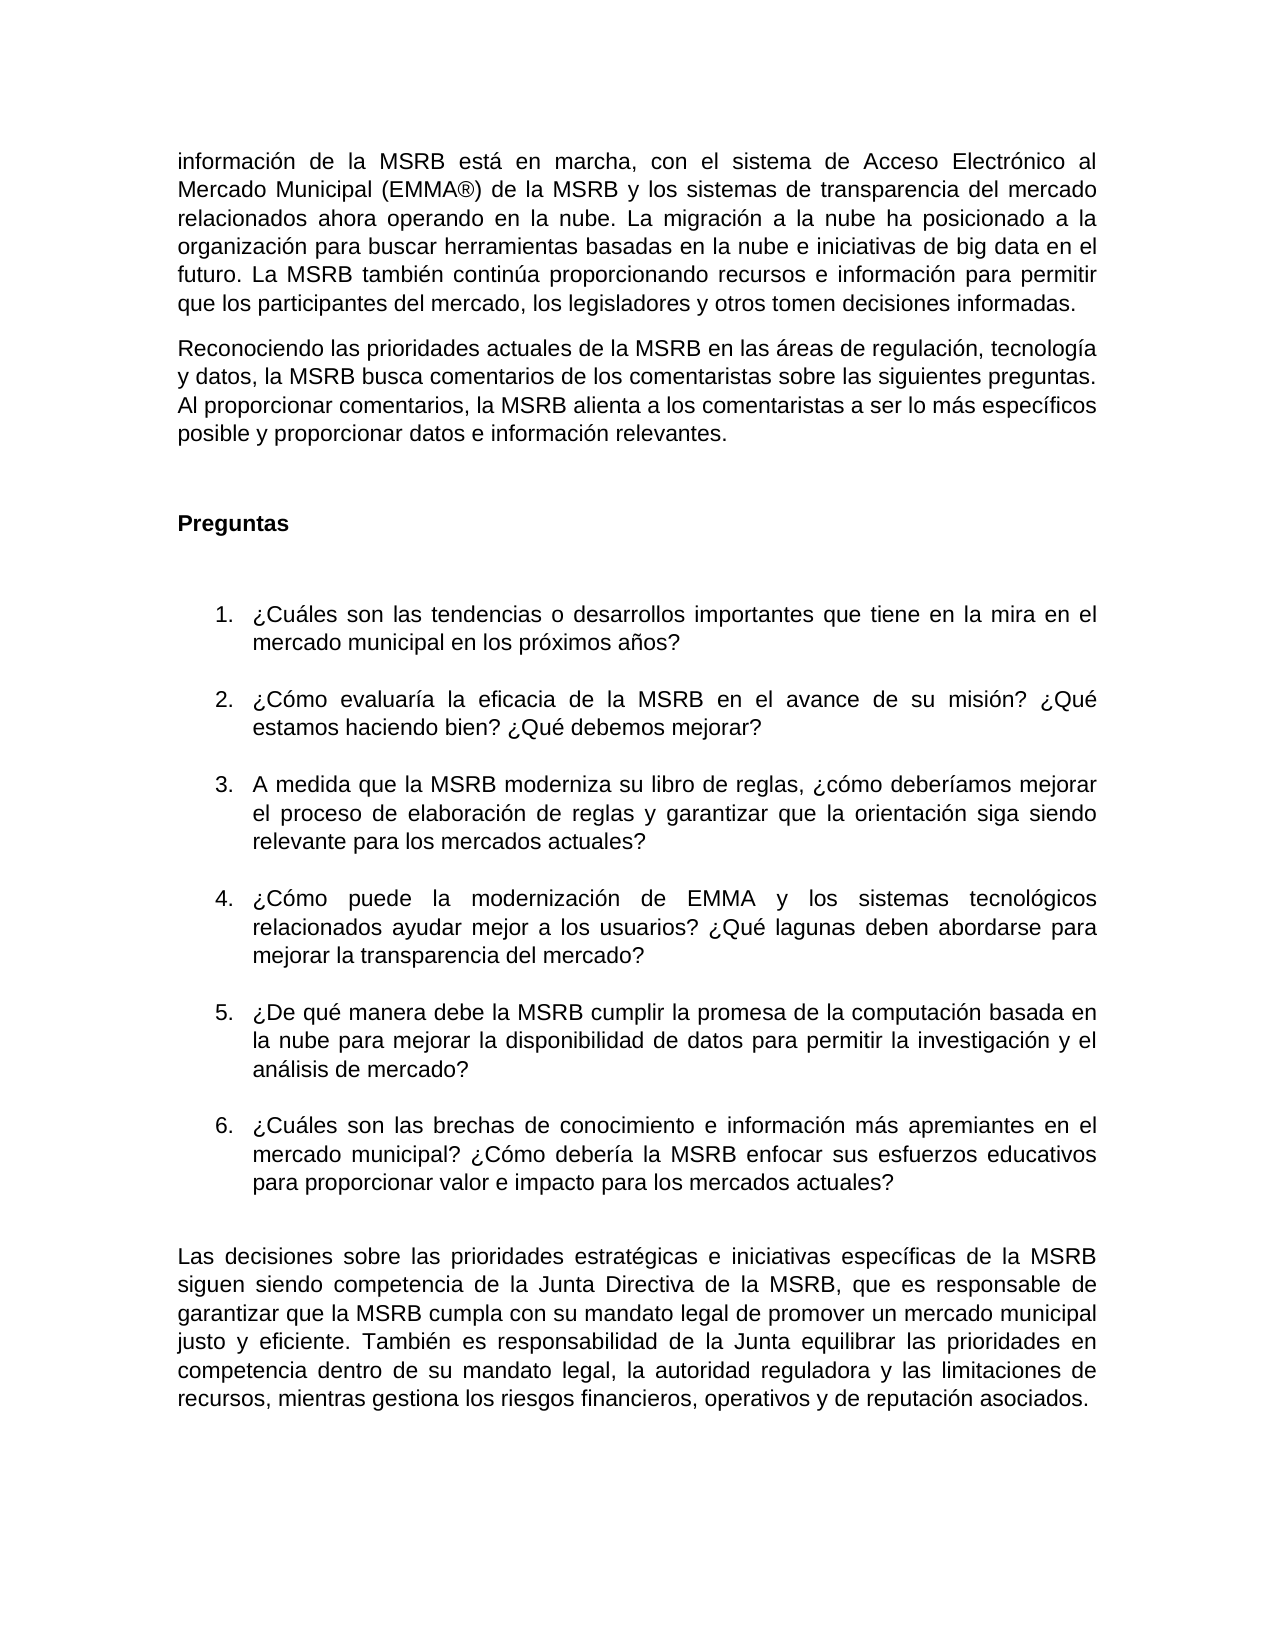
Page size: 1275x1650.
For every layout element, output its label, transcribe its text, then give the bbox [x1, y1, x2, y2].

list A medida que la MSRB moderniza su libro de reglas, ¿cómo deberíamos mejorar el proceso de elaboración de reglas y garantizar que la orientación siga siendo relevante para los mercados actuales? [215, 771, 1098, 854]
list ¿Cuáles son las tendencias o desarrollos importantes que tiene en la mira en el mercado municipal en los próximos años? [215, 601, 1098, 655]
text Preguntas [177, 510, 1098, 537]
list ¿Cómo puede la modernización de EMMA y los sistemas tecnológicos relacionados ayudar mejor a los usuarios? ¿Qué lagunas deben abordarse para mejorar la transparencia del mercado? [215, 885, 1098, 968]
list ¿Cómo evaluaría la eficacia de la MSRB en el avance de su misión? ¿Qué estamos haciendo bien? ¿Qué debemos mejorar? [215, 686, 1098, 741]
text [177, 148, 1098, 316]
text Reconociendo las prioridades actuales de la MSRB en las áreas de regulación, tecnología y datos, la MSRB busca comentarios de los comentaristas sobre las siguientes preguntas. Al proporcionar comentarios, la MSRB alienta a los comentaristas a ser lo más específicos posible y proporcionar datos e información relevantes. [177, 335, 1098, 447]
list ¿Cuáles son las brechas de conocimiento e información más apremiantes en el mercado municipal? ¿Cómo debería la MSRB enfocar sus esfuerzos educativos para proporcionar valor e impacto para los mercados actuales? [215, 1112, 1098, 1196]
list ¿De qué manera debe la MSRB cumplir la promesa de la computación basada en la nube para mejorar la disponibilidad de datos para permitir la investigación y el análisis de mercado? [215, 999, 1098, 1082]
text Las decisiones sobre las prioridades estratégicas e iniciativas específicas de la MSRB siguen siendo competencia de la Junta Directiva de la MSRB, que es responsable de garantizar que la MSRB cumpla con su mandato legal de promover un mercado municipal justo y eficiente. También es responsabilidad de la Junta equilibrar las prioridades en competencia dentro de su mandato legal, la autoridad reguladora y las limitaciones de recursos, mientras gestiona los riesgos financieros, operativos y de reputación asociados. [177, 1243, 1098, 1411]
